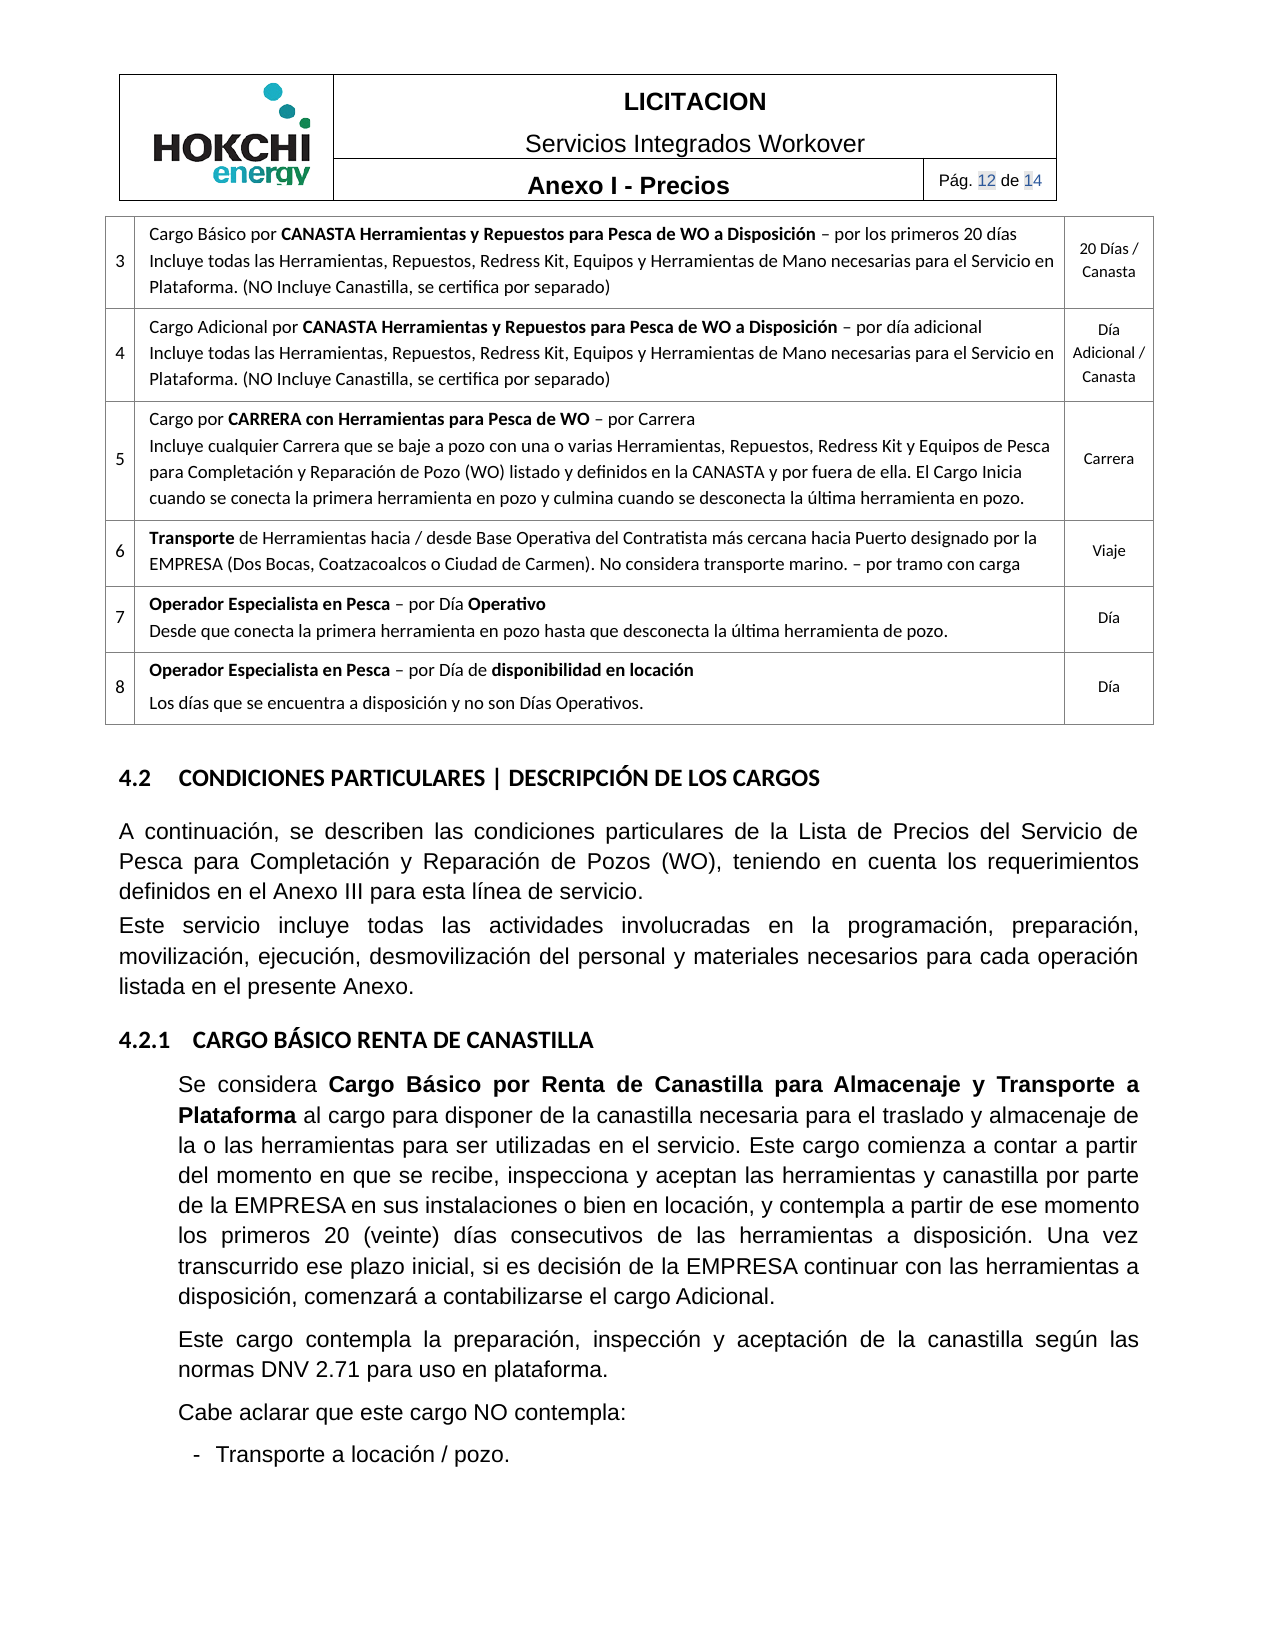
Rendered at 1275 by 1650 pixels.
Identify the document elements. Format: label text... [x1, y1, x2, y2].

table_cell Cargo por CARRERA con Herramientas para Pesca de WO – por Carrera Incluye cualquier Carrera que se baje a pozo con una o varias Herramientas, Repuestos, Redress Kit y Equipos de Pesca para Completación y Reparación de Pozo (WO) listado y definidos en la CANASTA y por fuera de ella. El Cargo Inicia cuando se conecta la primera herramienta en pozo y culmina cuando se desconecta la última herramienta en pozo. [135, 402, 1064, 519]
text Se considera Cargo Básico por Renta de Canastilla para Almacenaje y Transporte a Plataforma al cargo para disponer de la canastilla necesaria para el traslado y almacenaje de la o las herramientas para ser utilizadas en el servicio. Este cargo comienza a contar a partir del momento en que se recibe, inspecciona y aceptan las herramientas y canastilla por parte de la EMPRESA en sus instalaciones o bien en locación, y contempla a partir de ese momento los primeros 20 (veinte) días consecutivos de las herramientas a disposición. Una vez transcurrido ese plazo inicial, si es decisión de la EMPRESA continuar con las herramientas a disposición, comenzará a contabilizarse el cargo Adicional. [178, 1071, 1140, 1309]
table_cell 4 [106, 309, 134, 401]
text Este cargo contempla la preparación, inspección y aceptación de la canastilla según las normas DNV 2.71 para uso en plataforma. [178, 1326, 1140, 1382]
table_cell 5 [106, 402, 134, 519]
table_cell Viaje [1065, 521, 1153, 586]
table_cell 20 Días / Canasta [1065, 217, 1153, 308]
picture [153, 82, 311, 186]
table_cell Operador Especialista en Pesca – por Día Operativo Desde que conecta la primera herramienta en pozo hasta que desconecta la última herramienta de pozo. [135, 587, 1064, 652]
table_cell Día Adicional / Canasta [1065, 309, 1153, 401]
table_cell Carrera [1065, 402, 1153, 519]
list Transporte a locación / pozo. [193, 1441, 1140, 1468]
table_cell Día [1065, 653, 1153, 724]
table_cell 3 [106, 217, 134, 308]
table_cell Transporte de Herramientas hacia / desde Base Operativa del Contratista más cercana hacia Puerto designado por la EMPRESA (Dos Bocas, Coatzacoalcos o Ciudad de Carmen). No considera transporte marino. – por tramo con carga [135, 521, 1064, 586]
table_cell 6 [106, 521, 134, 586]
text Este servicio incluye todas las actividades involucradas en la programación, preparación, movilización, ejecución, desmovilización del personal y materiales necesarios para cada operación listada en el presente Anexo. [119, 912, 1140, 999]
subtitle Cargo Básico Renta de Canastilla [119, 1024, 1140, 1054]
table_cell Cargo Básico por CANASTA Herramientas y Repuestos para Pesca de WO a Disposición – por los primeros 20 días Incluye todas las Herramientas, Repuestos, Redress Kit, Equipos y Herramientas de Mano necesarias para el Servicio en Plataforma. (NO Incluye Canastilla, se certifica por separado) [135, 217, 1064, 308]
table_cell Día [1065, 587, 1153, 652]
table_cell 8 [106, 653, 134, 724]
table_cell 7 [106, 587, 134, 652]
text A continuación, se describen las condiciones particulares de la Lista de Precios del Servicio de Pesca para Completación y Reparación de Pozos (WO), teniendo en cuenta los requerimientos definidos en el Anexo III para esta línea de servicio. [119, 818, 1140, 904]
table_cell Operador Especialista en Pesca – por Día de disponibilidad en locación Los días que se encuentra a disposición y no son Días Operativos. [135, 653, 1064, 724]
text Cabe aclarar que este cargo NO contempla: [178, 1398, 1140, 1425]
list Condiciones particulares | descripción de los cargos [119, 762, 1140, 793]
table_cell Cargo Adicional por CANASTA Herramientas y Repuestos para Pesca de WO a Disposición – por día adicional Incluye todas las Herramientas, Repuestos, Redress Kit, Equipos y Herramientas de Mano necesarias para el Servicio en Plataforma. (NO Incluye Canastilla, se certifica por separado) [135, 309, 1064, 401]
